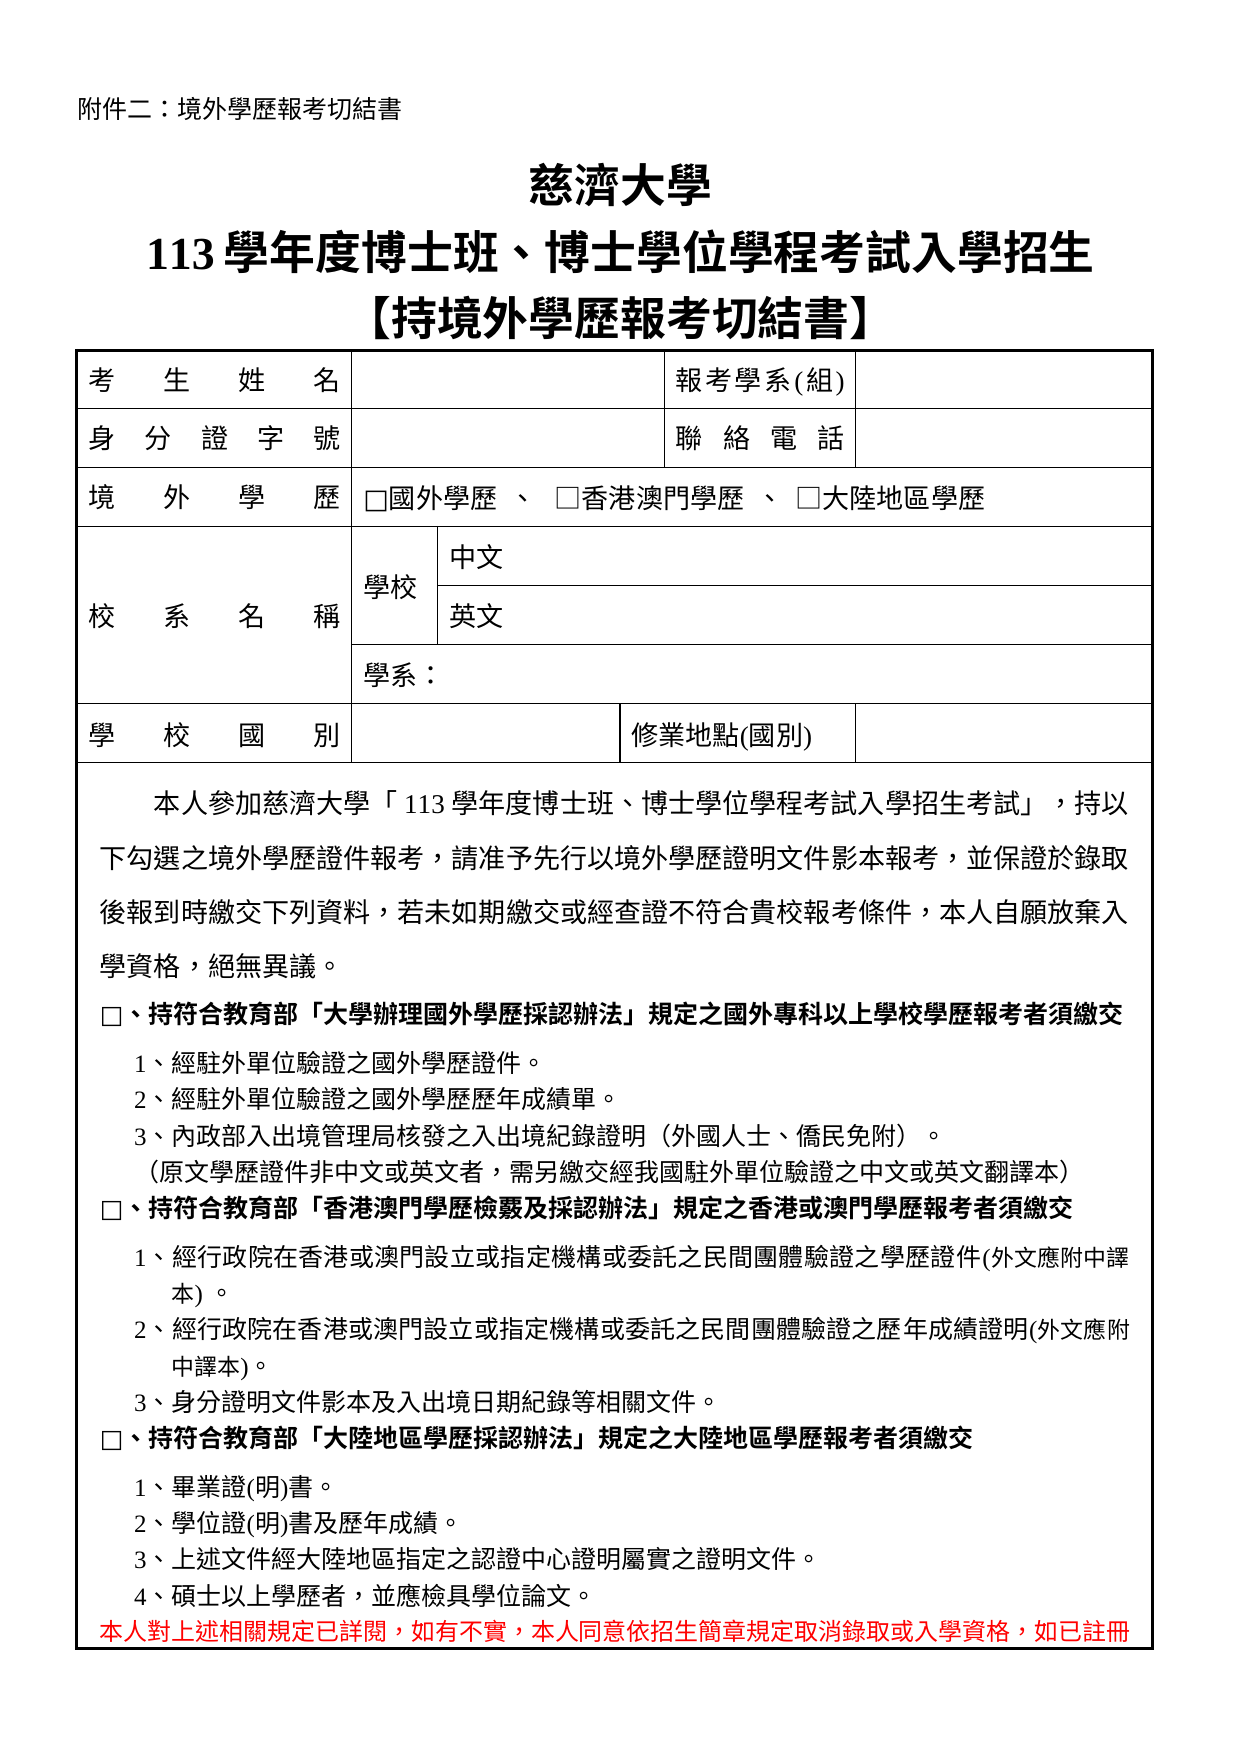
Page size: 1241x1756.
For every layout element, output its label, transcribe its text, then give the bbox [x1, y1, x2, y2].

table_cell 身分證字號 [78, 409, 351, 467]
table_cell [856, 704, 1151, 762]
table_header [352, 352, 664, 408]
table_cell □國外學歷 、 □香港澳門學歷 、 □大陸地區學歷 [352, 468, 1151, 526]
table_cell 境外學歷 [78, 468, 351, 526]
text 【持境外學歷報考切結書】 [77, 282, 1163, 349]
table_cell [352, 409, 664, 467]
table_header 報考學系(組) [665, 352, 855, 408]
table_cell [352, 704, 619, 762]
table_cell 學校國別 [78, 704, 351, 762]
table_cell 中文 [438, 527, 1151, 585]
table_cell 學系： [352, 645, 1151, 703]
text 113學年度博士班、博士學位學程考試入學招生 [77, 216, 1163, 282]
table_header [856, 352, 1151, 408]
table_cell 英文 [438, 586, 1151, 644]
table_cell 學校 [352, 527, 437, 644]
table_cell 聯絡電話 [665, 409, 855, 467]
table_cell [856, 409, 1151, 467]
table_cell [78, 763, 1151, 1647]
text 附件二：境外學歷報考切結書 [77, 89, 1165, 125]
table_header 考生姓名 [78, 352, 351, 408]
text 慈濟大學 [77, 149, 1163, 216]
table_cell 修業地點(國別) [621, 704, 855, 762]
table_cell 校系名稱 [78, 527, 351, 703]
